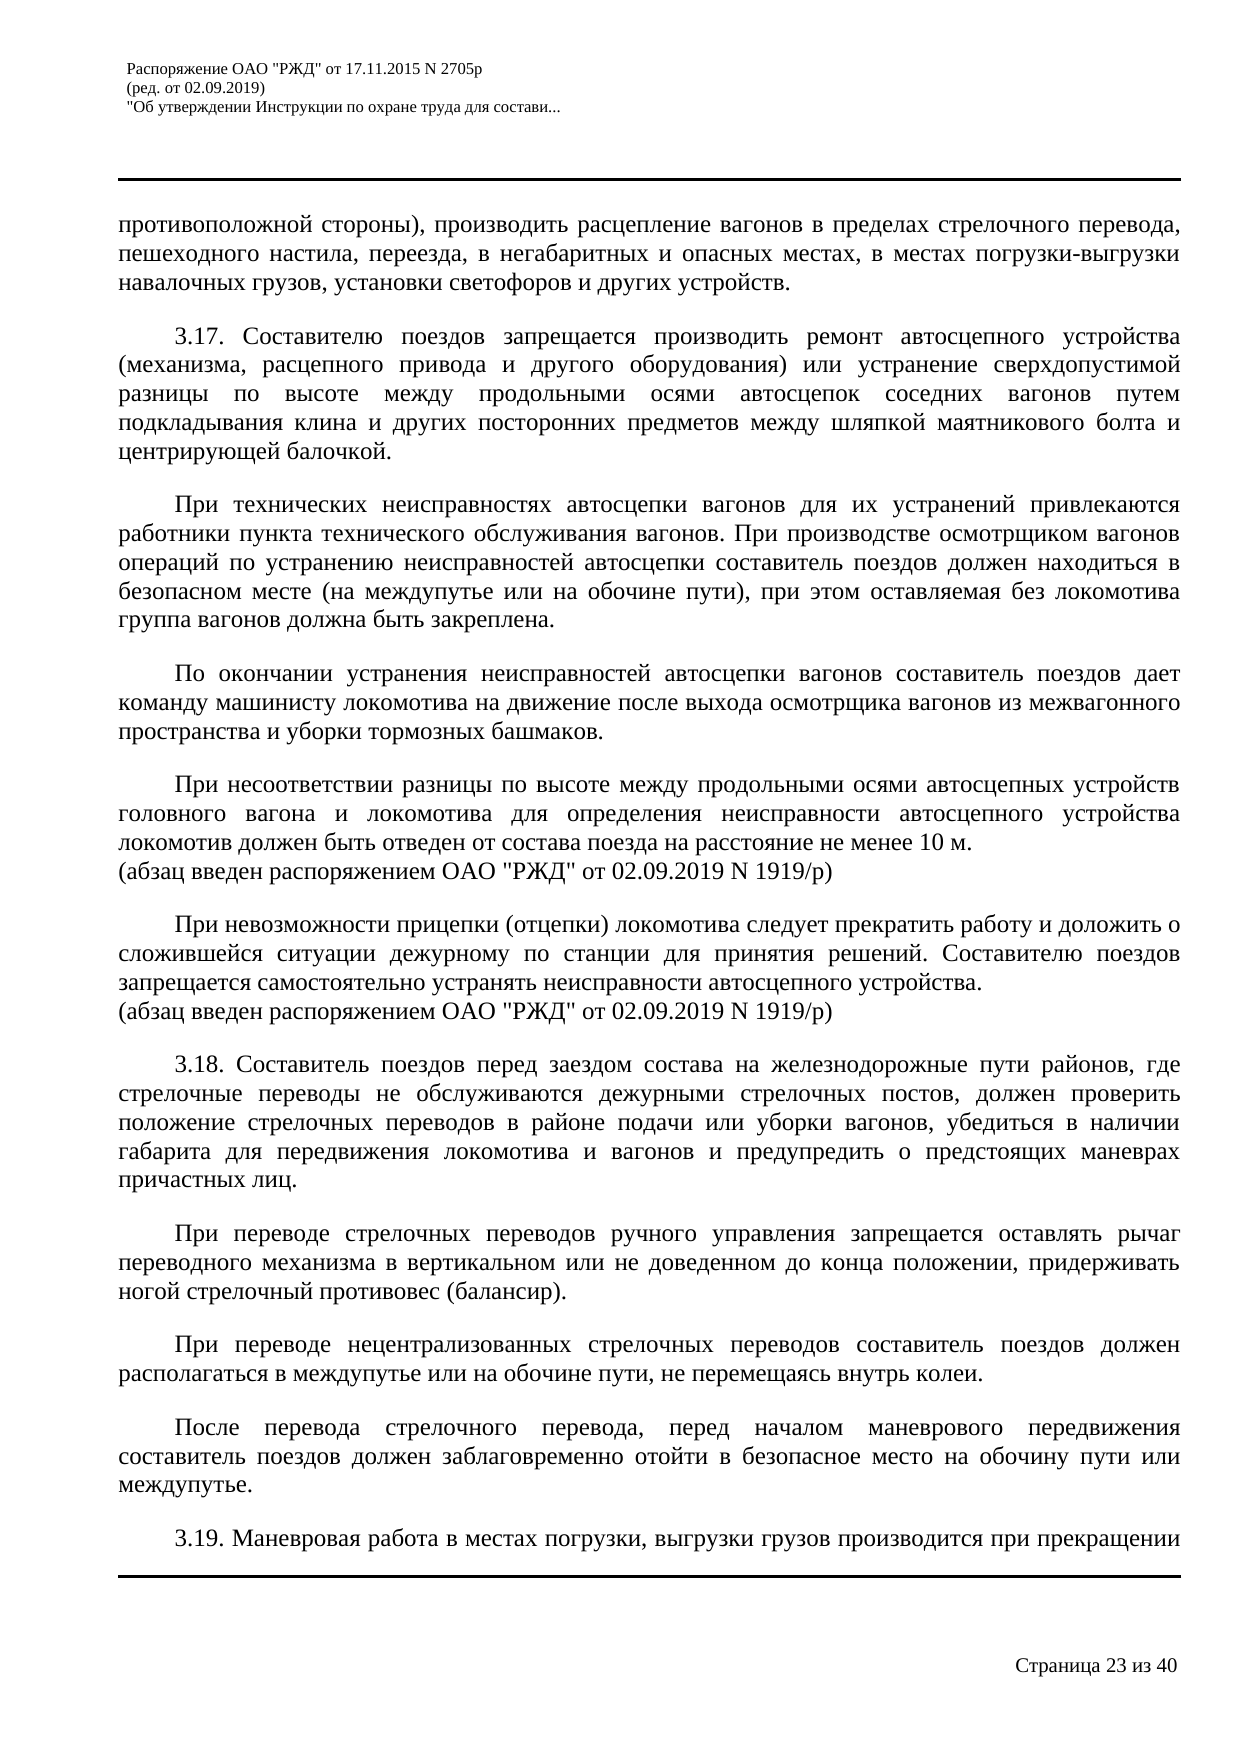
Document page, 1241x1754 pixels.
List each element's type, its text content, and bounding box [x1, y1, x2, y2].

text (абзац введен распоряжением ОАО "РЖД" от 02.09.2019 N 1919/р) [118, 856, 1181, 884]
text 3.18. Составитель поездов перед заездом состава на железнодорожные пути районов, где стрелочные переводы не обслуживаются дежурными стрелочных постов, должен проверить положение стрелочных переводов в районе подачи или уборки вагонов, убедиться в наличии габарита для передвижения локомотива и вагонов и предупредить о предстоящих маневрах причастных лиц. [118, 1049, 1181, 1193]
text После перевода стрелочного перевода, перед началом маневрового передвижения составитель поездов должен заблаговременно отойти в безопасное место на обочину пути или междупутье. [118, 1412, 1181, 1498]
text (абзац введен распоряжением ОАО "РЖД" от 02.09.2019 N 1919/р) [118, 996, 1181, 1024]
text При невозможности прицепки (отцепки) локомотива следует прекратить работу и доложить о сложившейся ситуации дежурному по станции для принятия решений. Составителю поездов запрещается самостоятельно устранять неисправности автосцепного устройства. [118, 909, 1181, 996]
text По окончании устранения неисправностей автосцепки вагонов составитель поездов дает команду машинисту локомотива на движение после выхода осмотрщика вагонов из межвагонного пространства и уборки тормозных башмаков. [118, 658, 1181, 744]
text При несоответствии разницы по высоте между продольными осями автосцепных устройств головного вагона и локомотива для определения неисправности автосцепного устройства локомотив должен быть отведен от состава поезда на расстояние не менее 10 м. [118, 769, 1181, 856]
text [118, 209, 1181, 296]
text При переводе стрелочных переводов ручного управления запрещается оставлять рычаг переводного механизма в вертикальном или не доведенном до конца положении, придерживать ногой стрелочный противовес (балансир). [118, 1218, 1181, 1304]
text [118, 1523, 1181, 1552]
text 3.17. Составителю поездов запрещается производить ремонт автосцепного устройства (механизма, расцепного привода и другого оборудования) или устранение сверхдопустимой разницы по высоте между продольными осями автосцепок соседних вагонов путем подкладывания клина и других посторонних предметов между шляпкой маятникового болта и центрирующей балочкой. [118, 321, 1181, 464]
text При переводе нецентрализованных стрелочных переводов составитель поездов должен располагаться в междупутье или на обочине пути, не перемещаясь внутрь колеи. [118, 1329, 1181, 1387]
text При технических неисправностях автосцепки вагонов для их устранений привлекаются работники пункта технического обслуживания вагонов. При производстве осмотрщиком вагонов операций по устранению неисправностей автосцепки составитель поездов должен находиться в безопасном месте (на междупутье или на обочине пути), при этом оставляемая без локомотива группа вагонов должна быть закреплена. [118, 489, 1181, 633]
